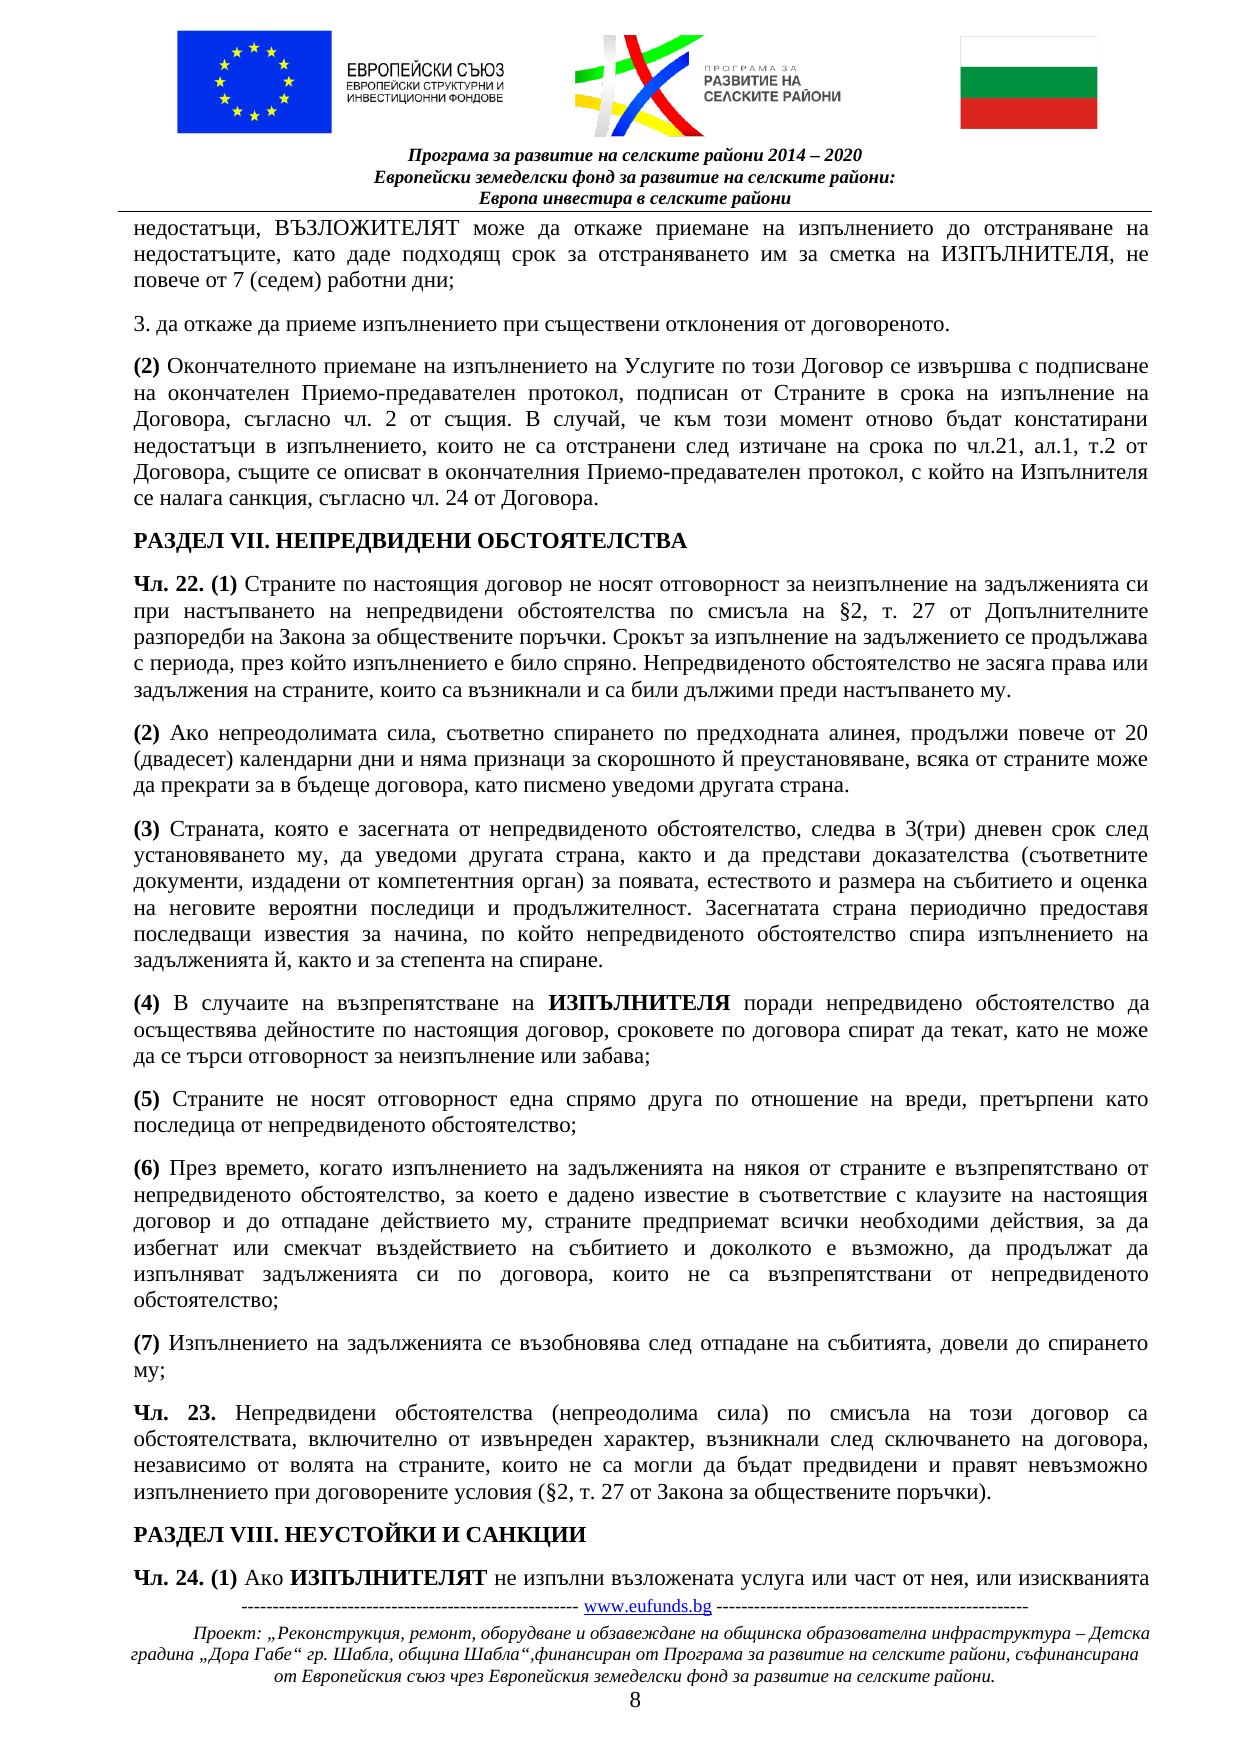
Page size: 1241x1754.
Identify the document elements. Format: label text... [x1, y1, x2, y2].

picture [162, 14, 541, 144]
picture [960, 36, 1098, 129]
picture [559, 26, 852, 144]
